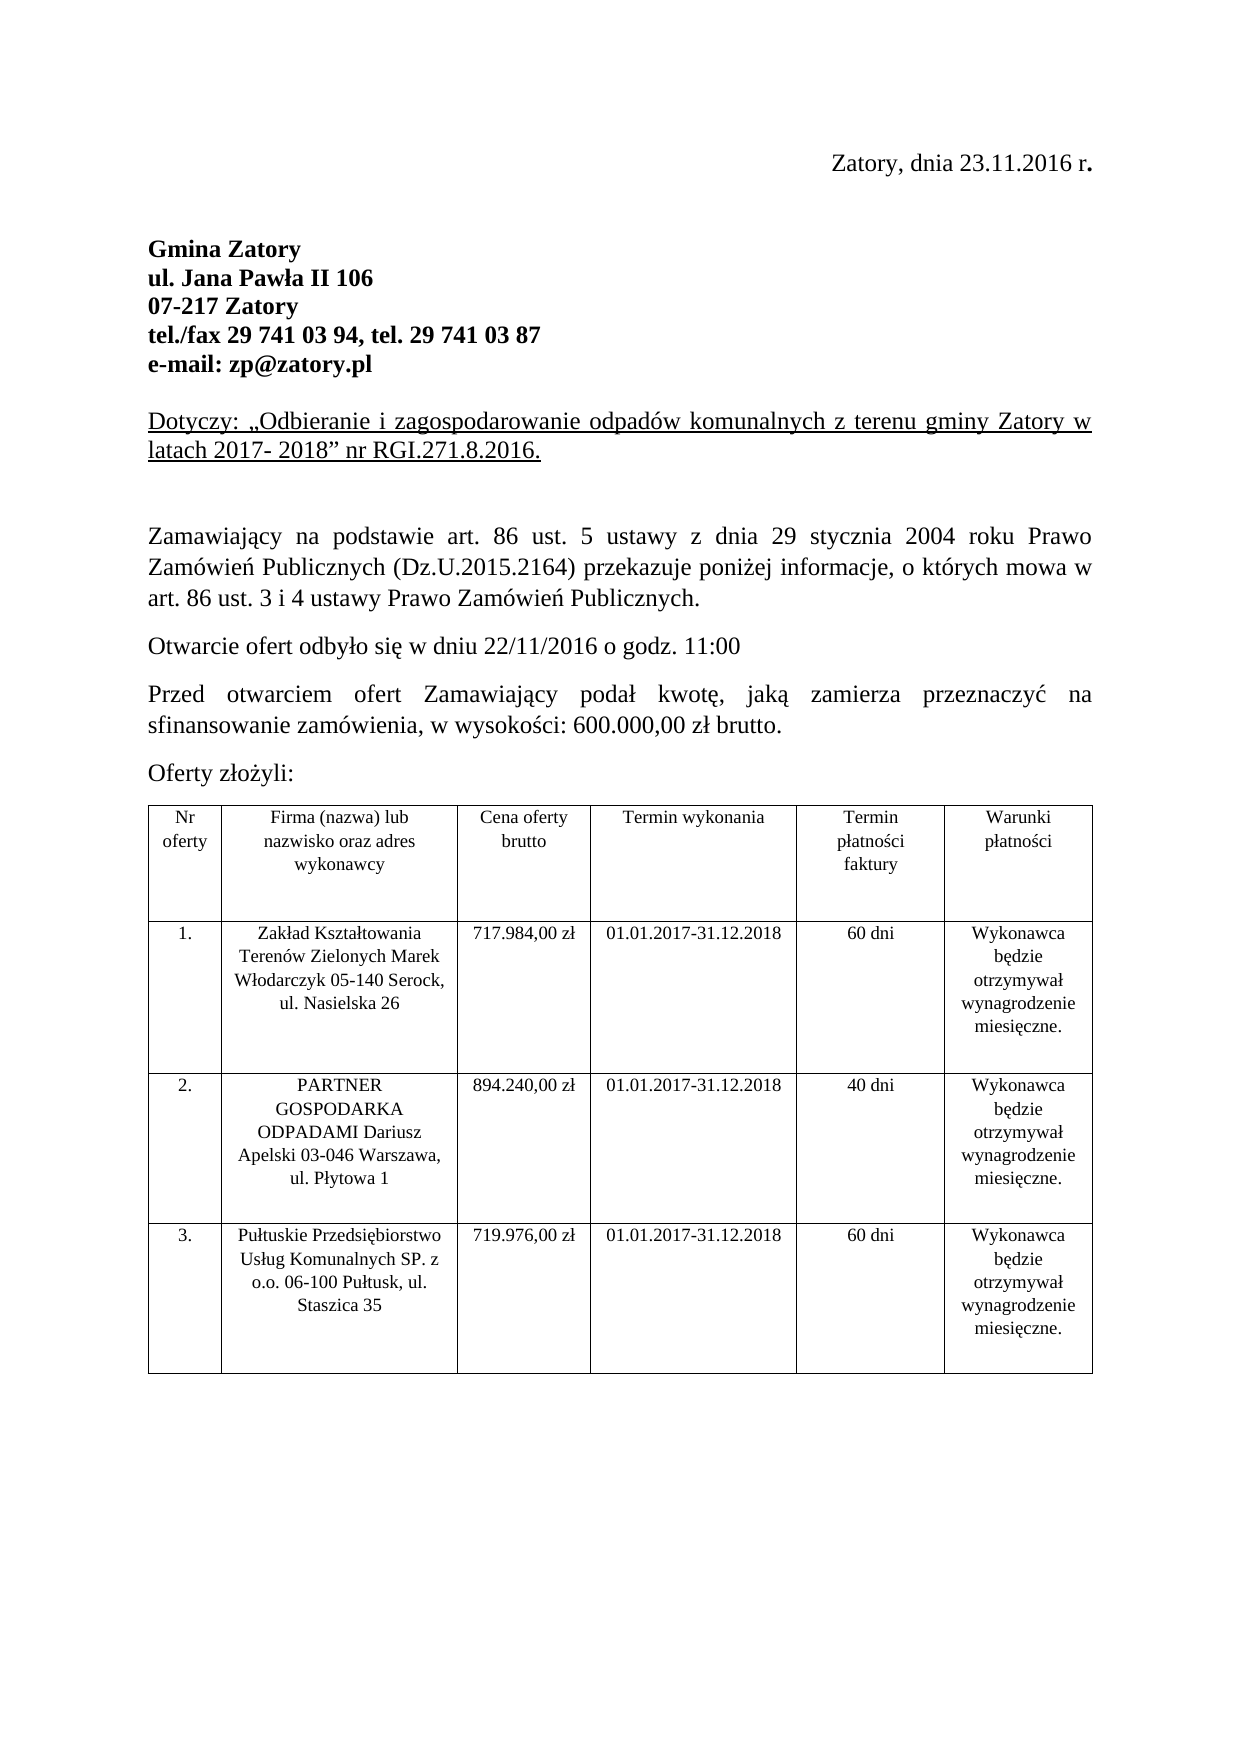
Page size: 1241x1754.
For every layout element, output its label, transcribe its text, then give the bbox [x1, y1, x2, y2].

table_header Firma (nazwa) lub nazwisko oraz adres wykonawcy [222, 806, 457, 921]
table_header Termin wykonania [591, 806, 796, 921]
text Oferty złożyli: [148, 758, 1093, 786]
table_cell 894.240,00 zł [458, 1074, 590, 1223]
table_cell Wykonawca będzie otrzymywał wynagrodzenie miesięczne. [945, 922, 1092, 1073]
table_cell 719.976,00 zł [458, 1224, 590, 1373]
table_cell Wykonawca będzie otrzymywał wynagrodzenie miesięczne. [945, 1074, 1092, 1223]
text Gmina Zatory [148, 234, 1093, 263]
table_cell 717.984,00 zł [458, 922, 590, 1073]
text Otwarcie ofert odbyło się w dniu 22/11/2016 o godz. 11:00 [148, 631, 1093, 660]
table_header Termin płatności faktury [797, 806, 944, 921]
text e-mail: zp@zatory.pl [148, 349, 1093, 378]
table_cell 40 dni [797, 1074, 944, 1223]
text 07-217 Zatory [148, 291, 1093, 320]
table_cell 01.01.2017-31.12.2018 [591, 1074, 796, 1223]
table_header Warunki płatności [945, 806, 1092, 921]
table_cell 2. [149, 1074, 221, 1223]
table_cell 60 dni [797, 1224, 944, 1373]
table_cell 1. [149, 922, 221, 1073]
text ul. Jana Pawła II 106 [148, 263, 1093, 291]
text Przed otwarciem ofert Zamawiający podał kwotę, jaką zamierza przeznaczyć na sfinansowanie zamówienia, w wysokości: 600.000,00 zł brutto. [148, 679, 1093, 739]
table_cell Wykonawca będzie otrzymywał wynagrodzenie miesięczne. [945, 1224, 1092, 1373]
table_cell 01.01.2017-31.12.2018 [591, 922, 796, 1073]
table_cell Pułtuskie Przedsiębiorstwo Usług Komunalnych SP. z o.o. 06-100 Pułtusk, ul. Staszica 35 [222, 1224, 457, 1373]
table_header Nr oferty [149, 806, 221, 921]
table_header Cena oferty brutto [458, 806, 590, 921]
table_cell 01.01.2017-31.12.2018 [591, 1224, 796, 1373]
text Zamawiający na podstawie art. 86 ust. 5 ustawy z dnia 29 stycznia 2004 roku Prawo Zamówień Publicznych (Dz.U.2015.2164) przekazuje poniżej informacje, o których mowa w art. 86 ust. 3 i 4 ustawy Prawo Zamówień Publicznych. [148, 521, 1093, 612]
table_cell 60 dni [797, 922, 944, 1073]
text Zatory, dnia 23.11.2016 r. [738, 148, 1093, 176]
table_cell 3. [149, 1224, 221, 1373]
table_cell Zakład Kształtowania Terenów Zielonych Marek Włodarczyk 05-140 Serock, ul. Nasielska 26 [222, 922, 457, 1073]
text tel./fax 29 741 03 94, tel. 29 741 03 87 [148, 320, 1093, 349]
text Dotyczy: „Odbieranie i zagospodarowanie odpadów komunalnych z terenu gminy Zatory w latach 2017- 2018” nr RGI.271.8.2016. [148, 406, 1093, 464]
table_cell PARTNER GOSPODARKA ODPADAMI Dariusz Apelski 03-046 Warszawa, ul. Płytowa 1 [222, 1074, 457, 1223]
